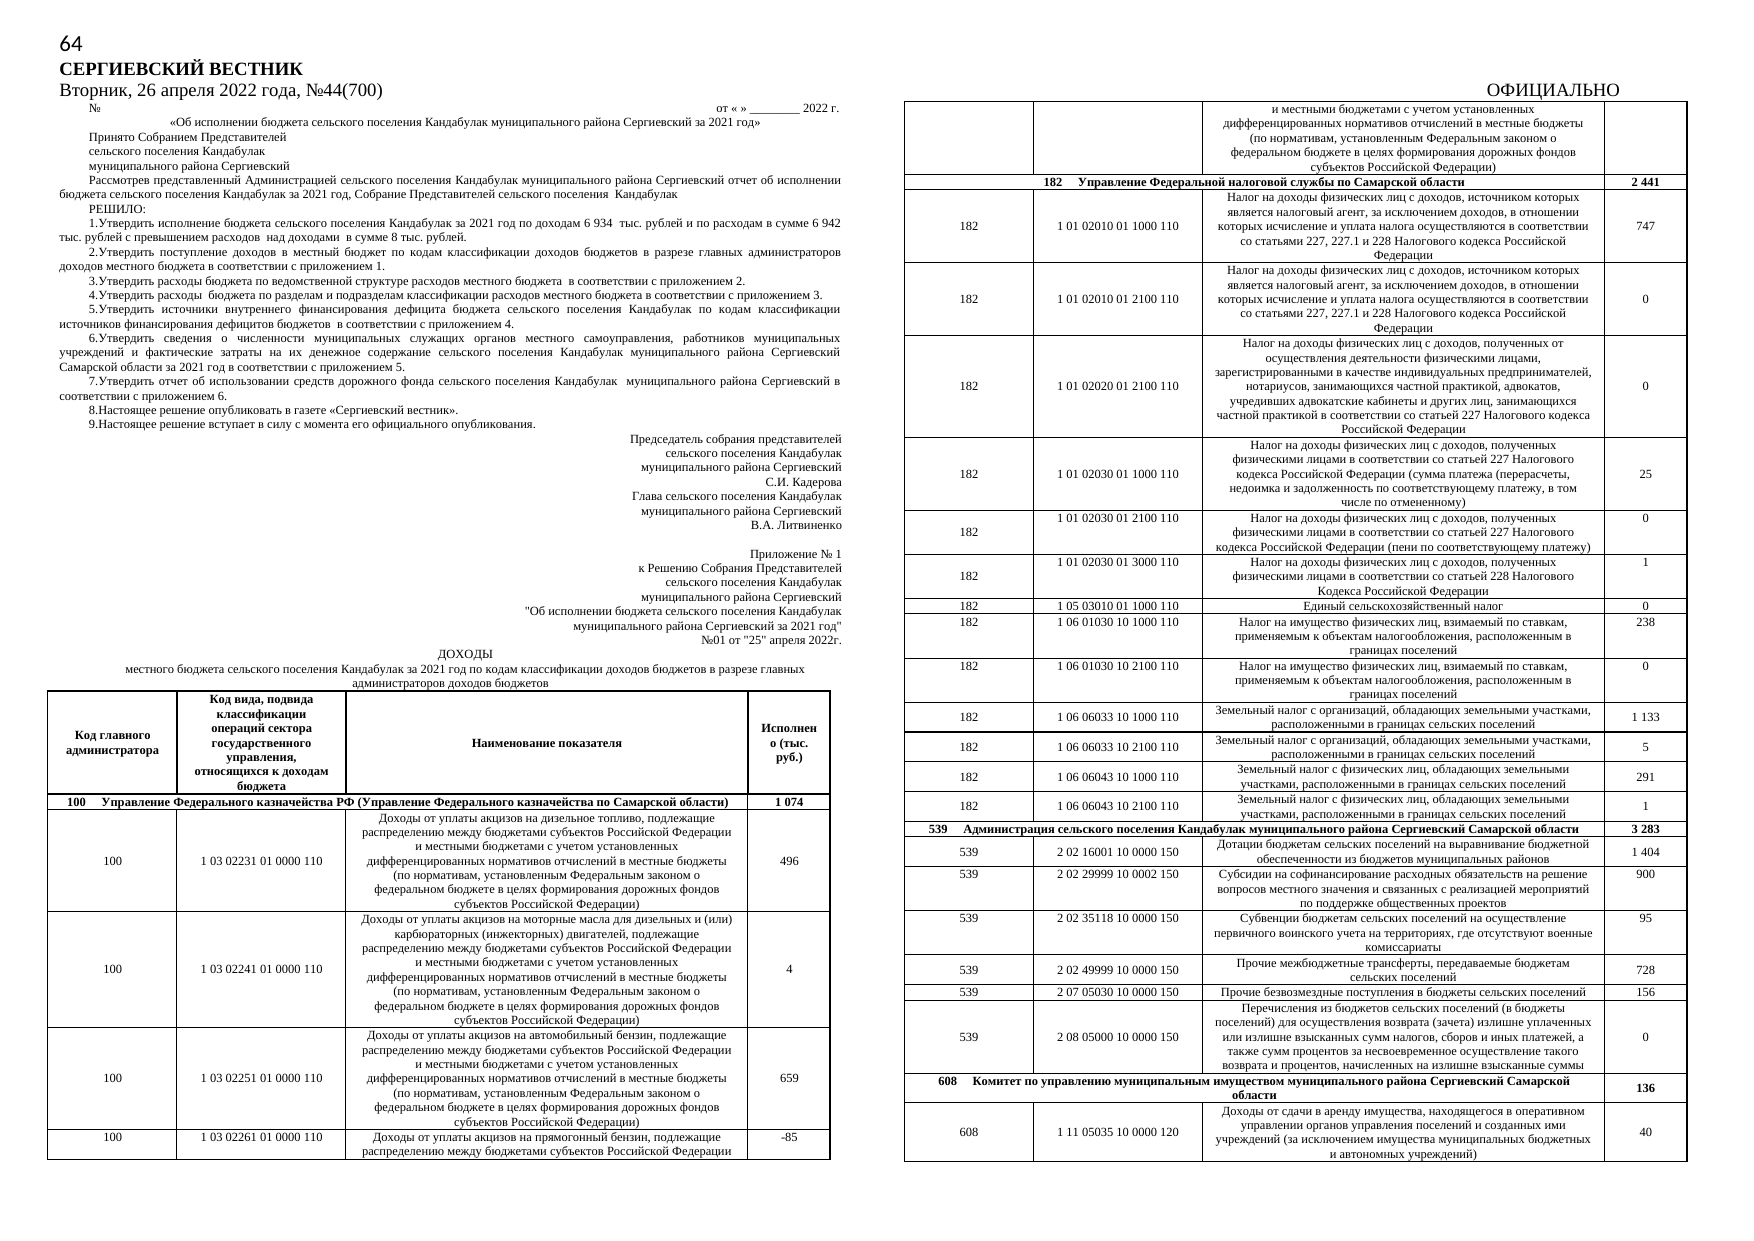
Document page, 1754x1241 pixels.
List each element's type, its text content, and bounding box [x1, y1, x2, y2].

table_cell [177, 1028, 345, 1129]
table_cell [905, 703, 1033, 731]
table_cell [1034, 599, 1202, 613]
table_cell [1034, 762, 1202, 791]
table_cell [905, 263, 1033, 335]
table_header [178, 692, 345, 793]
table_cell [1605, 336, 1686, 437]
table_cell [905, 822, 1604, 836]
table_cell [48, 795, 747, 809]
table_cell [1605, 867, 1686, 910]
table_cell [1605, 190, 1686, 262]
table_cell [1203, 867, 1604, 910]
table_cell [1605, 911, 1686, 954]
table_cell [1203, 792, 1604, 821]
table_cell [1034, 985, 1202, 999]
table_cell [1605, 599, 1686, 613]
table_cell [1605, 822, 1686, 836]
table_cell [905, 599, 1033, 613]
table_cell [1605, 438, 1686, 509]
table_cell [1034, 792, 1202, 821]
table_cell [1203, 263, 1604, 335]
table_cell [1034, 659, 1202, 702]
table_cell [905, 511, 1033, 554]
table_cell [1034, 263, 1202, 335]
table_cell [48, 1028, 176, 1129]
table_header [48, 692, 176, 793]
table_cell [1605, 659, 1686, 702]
text к Решению Собрания Представителей [59, 561, 842, 575]
text Глава сельского поселения Кандабулак [59, 489, 842, 503]
text сельского поселения Кандабулак [59, 446, 842, 460]
text муниципального района Сергиевский [59, 158, 842, 173]
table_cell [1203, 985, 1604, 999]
text муниципального района Сергиевский за 2021 год" [59, 618, 842, 633]
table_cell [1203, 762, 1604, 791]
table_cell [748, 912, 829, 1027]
text сельского поселения Кандабулак [59, 575, 842, 589]
text ДОХОДЫ [59, 647, 842, 661]
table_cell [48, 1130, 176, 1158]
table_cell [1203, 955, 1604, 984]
text 3.Утвердить расходы бюджета по ведомственной структуре расходов местного бюджета в соответствии с приложением 2. [59, 273, 842, 288]
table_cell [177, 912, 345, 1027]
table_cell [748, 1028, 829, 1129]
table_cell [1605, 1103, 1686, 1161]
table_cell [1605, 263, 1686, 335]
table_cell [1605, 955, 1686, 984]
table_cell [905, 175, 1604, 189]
text муниципального района Сергиевский [59, 460, 842, 474]
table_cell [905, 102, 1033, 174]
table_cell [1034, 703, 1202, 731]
text 8.Настоящее решение опубликовать в газете «Сергиевский вестник». [59, 403, 842, 417]
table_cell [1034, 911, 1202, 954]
text Принято Собранием Представителей [59, 129, 842, 144]
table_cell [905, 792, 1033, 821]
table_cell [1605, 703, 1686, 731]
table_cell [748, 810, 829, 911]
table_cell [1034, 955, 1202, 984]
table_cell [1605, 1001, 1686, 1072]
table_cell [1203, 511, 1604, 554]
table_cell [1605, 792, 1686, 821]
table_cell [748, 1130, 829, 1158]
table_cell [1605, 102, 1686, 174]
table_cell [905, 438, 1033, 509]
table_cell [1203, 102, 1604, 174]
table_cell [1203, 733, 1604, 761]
text "Об исполнении бюджета сельского поселения Кандабулак [59, 604, 842, 618]
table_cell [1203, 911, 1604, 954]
text 4.Утвердить расходы бюджета по разделам и подразделам классификации расходов местного бюджета в соответствии с приложением 3. [59, 288, 842, 302]
text Рассмотрев представленный Администрацией сельского поселения Кандабулак муниципального района Сергиевский отчет об исполнении бюджета сельского поселения Кандабулак за 2021 год, Собрание Представителей сельского поселения Кандабулак [59, 173, 842, 201]
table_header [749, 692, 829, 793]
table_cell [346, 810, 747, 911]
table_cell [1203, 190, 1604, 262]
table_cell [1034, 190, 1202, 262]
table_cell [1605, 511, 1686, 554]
text сельского поселения Кандабулак [59, 144, 842, 158]
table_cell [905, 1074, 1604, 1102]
text РЕШИЛО: [59, 201, 842, 216]
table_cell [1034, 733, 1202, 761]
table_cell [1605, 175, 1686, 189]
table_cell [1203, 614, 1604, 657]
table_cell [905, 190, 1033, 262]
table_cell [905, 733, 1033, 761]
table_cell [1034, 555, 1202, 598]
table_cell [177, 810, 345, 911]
text 2.Утвердить поступление доходов в местный бюджет по кодам классификации доходов бюджетов в разрезе главных администраторов доходов местного бюджета в соответствии с приложением 1. [59, 244, 842, 273]
text № от « » ________ 2022 г. [59, 101, 842, 115]
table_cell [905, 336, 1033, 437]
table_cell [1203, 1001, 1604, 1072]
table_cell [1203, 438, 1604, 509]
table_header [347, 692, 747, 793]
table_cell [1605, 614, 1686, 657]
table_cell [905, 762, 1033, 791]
text местного бюджета сельского поселения Кандабулак за 2021 год по кодам классификации доходов бюджетов в разрезе главных администраторов доходов бюджетов [59, 661, 842, 690]
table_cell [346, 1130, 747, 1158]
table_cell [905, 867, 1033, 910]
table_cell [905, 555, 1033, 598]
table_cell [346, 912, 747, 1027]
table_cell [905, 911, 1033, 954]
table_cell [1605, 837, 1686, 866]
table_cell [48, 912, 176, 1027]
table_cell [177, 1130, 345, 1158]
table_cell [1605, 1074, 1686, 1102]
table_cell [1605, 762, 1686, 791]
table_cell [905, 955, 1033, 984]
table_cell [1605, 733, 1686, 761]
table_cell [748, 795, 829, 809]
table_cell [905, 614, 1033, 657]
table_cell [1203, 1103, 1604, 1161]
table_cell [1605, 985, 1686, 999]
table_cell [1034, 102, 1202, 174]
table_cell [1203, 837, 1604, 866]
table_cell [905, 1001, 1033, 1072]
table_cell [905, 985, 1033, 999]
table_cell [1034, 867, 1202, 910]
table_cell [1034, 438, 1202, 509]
text 6.Утвердить сведения о численности муниципальных служащих органов местного самоуправления, работников муниципальных учреждений и фактические затраты на их денежное содержание сельского поселения Кандабулак муниципального района Сергиевский Самарской области за 2021 год в соответствии с приложением 5. [59, 331, 842, 374]
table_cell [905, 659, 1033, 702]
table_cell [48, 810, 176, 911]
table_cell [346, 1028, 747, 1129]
text С.И. Кадерова [59, 474, 842, 489]
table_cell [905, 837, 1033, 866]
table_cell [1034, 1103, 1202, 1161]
text «Об исполнении бюджета сельского поселения Кандабулак муниципального района Сергиевский за 2021 год» [59, 115, 842, 129]
text Председатель собрания представителей [59, 431, 842, 446]
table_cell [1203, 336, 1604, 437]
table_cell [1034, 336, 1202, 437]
text В.А. Литвиненко [59, 518, 842, 532]
text 1.Утвердить исполнение бюджета сельского поселения Кандабулак за 2021 год по доходам 6 934 тыс. рублей и по расходам в сумме 6 942 тыс. рублей с превышением расходов над доходами в сумме 8 тыс. рублей. [59, 216, 842, 244]
text №01 от "25" апреля 2022г. [59, 633, 842, 647]
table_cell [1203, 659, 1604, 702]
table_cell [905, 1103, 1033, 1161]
text 9.Настоящее решение вступает в силу с момента его официального опубликования. [59, 417, 842, 431]
text муниципального района Сергиевский [59, 589, 842, 604]
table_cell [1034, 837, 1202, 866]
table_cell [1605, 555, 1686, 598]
text муниципального района Сергиевский [59, 503, 842, 518]
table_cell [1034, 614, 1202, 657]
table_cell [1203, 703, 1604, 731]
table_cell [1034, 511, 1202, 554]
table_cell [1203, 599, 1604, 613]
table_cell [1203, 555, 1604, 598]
text 7.Утвердить отчет об использовании средств дорожного фонда сельского поселения Кандабулак муниципального района Сергиевский в соответствии с приложением 6. [59, 374, 842, 403]
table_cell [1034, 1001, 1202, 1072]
text Приложение № 1 [59, 546, 842, 561]
text 5.Утвердить источники внутреннего финансирования дефицита бюджета сельского поселения Кандабулак по кодам классификации источников финансирования дефицитов бюджетов в соответствии с приложением 4. [59, 302, 842, 331]
